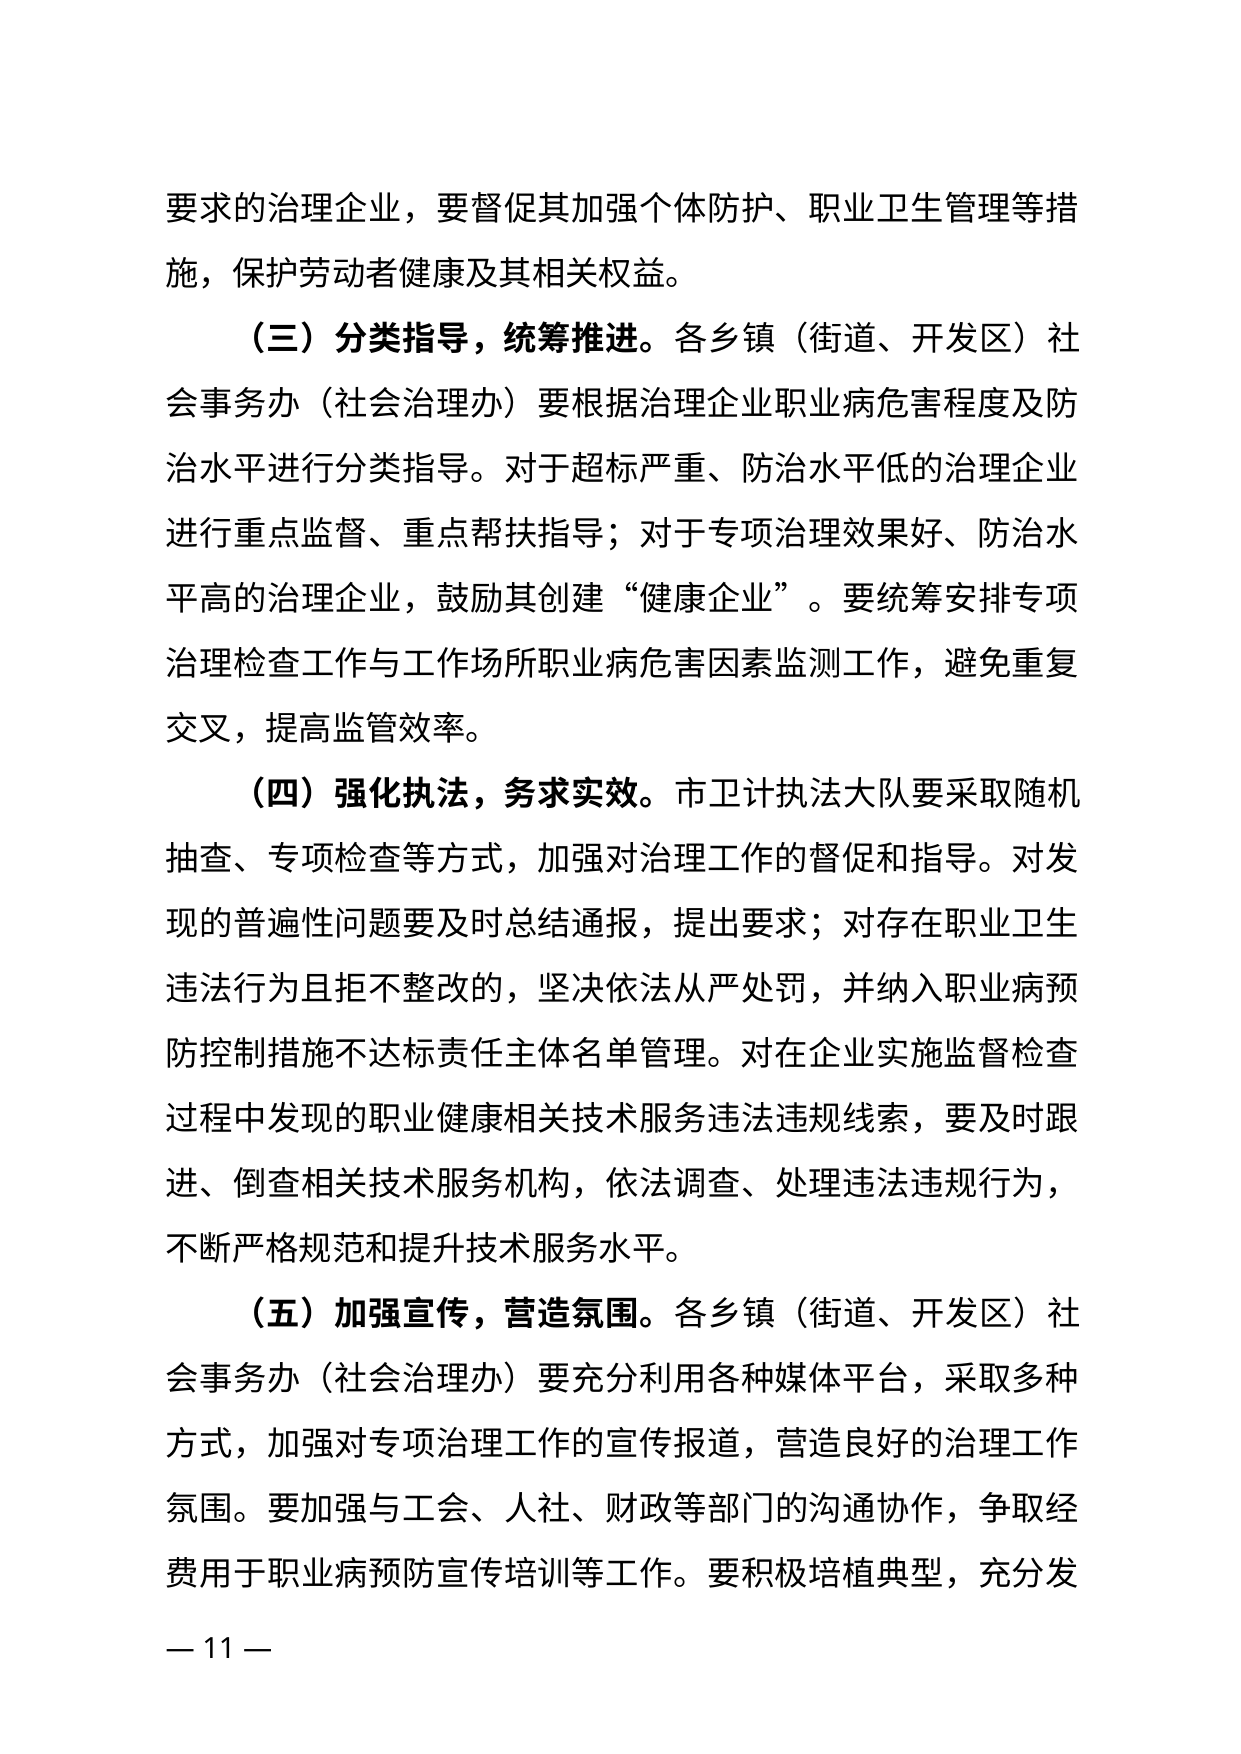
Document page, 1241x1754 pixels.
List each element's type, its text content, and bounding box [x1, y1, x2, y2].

text （四）强化执法，务求实效。市卫计执法大队要采取随机抽查、专项检查等方式，加强对治理工作的督促和指导。对发现的普遍性问题要及时总结通报，提出要求；对存在职业卫生违法行为且拒不整改的，坚决依法从严处罚，并纳入职业病预防控制措施不达标责任主体名单管理。对在企业实施监督检查过程中发现的职业健康相关技术服务违法违规线索，要及时跟进、倒查相关技术服务机构，依法调查、处理违法违规行为，不断严格规范和提升技术服务水平。 [165, 759, 1081, 1279]
text （三）分类指导，统筹推进。各乡镇（街道、开发区）社会事务办（社会治理办）要根据治理企业职业病危害程度及防治水平进行分类指导。对于超标严重、防治水平低的治理企业进行重点监督、重点帮扶指导；对于专项治理效果好、防治水平高的治理企业，鼓励其创建“健康企业”。要统筹安排专项治理检查工作与工作场所职业病危害因素监测工作，避免重复交叉，提高监管效率。 [165, 304, 1081, 759]
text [165, 174, 1081, 304]
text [165, 1279, 1081, 1604]
